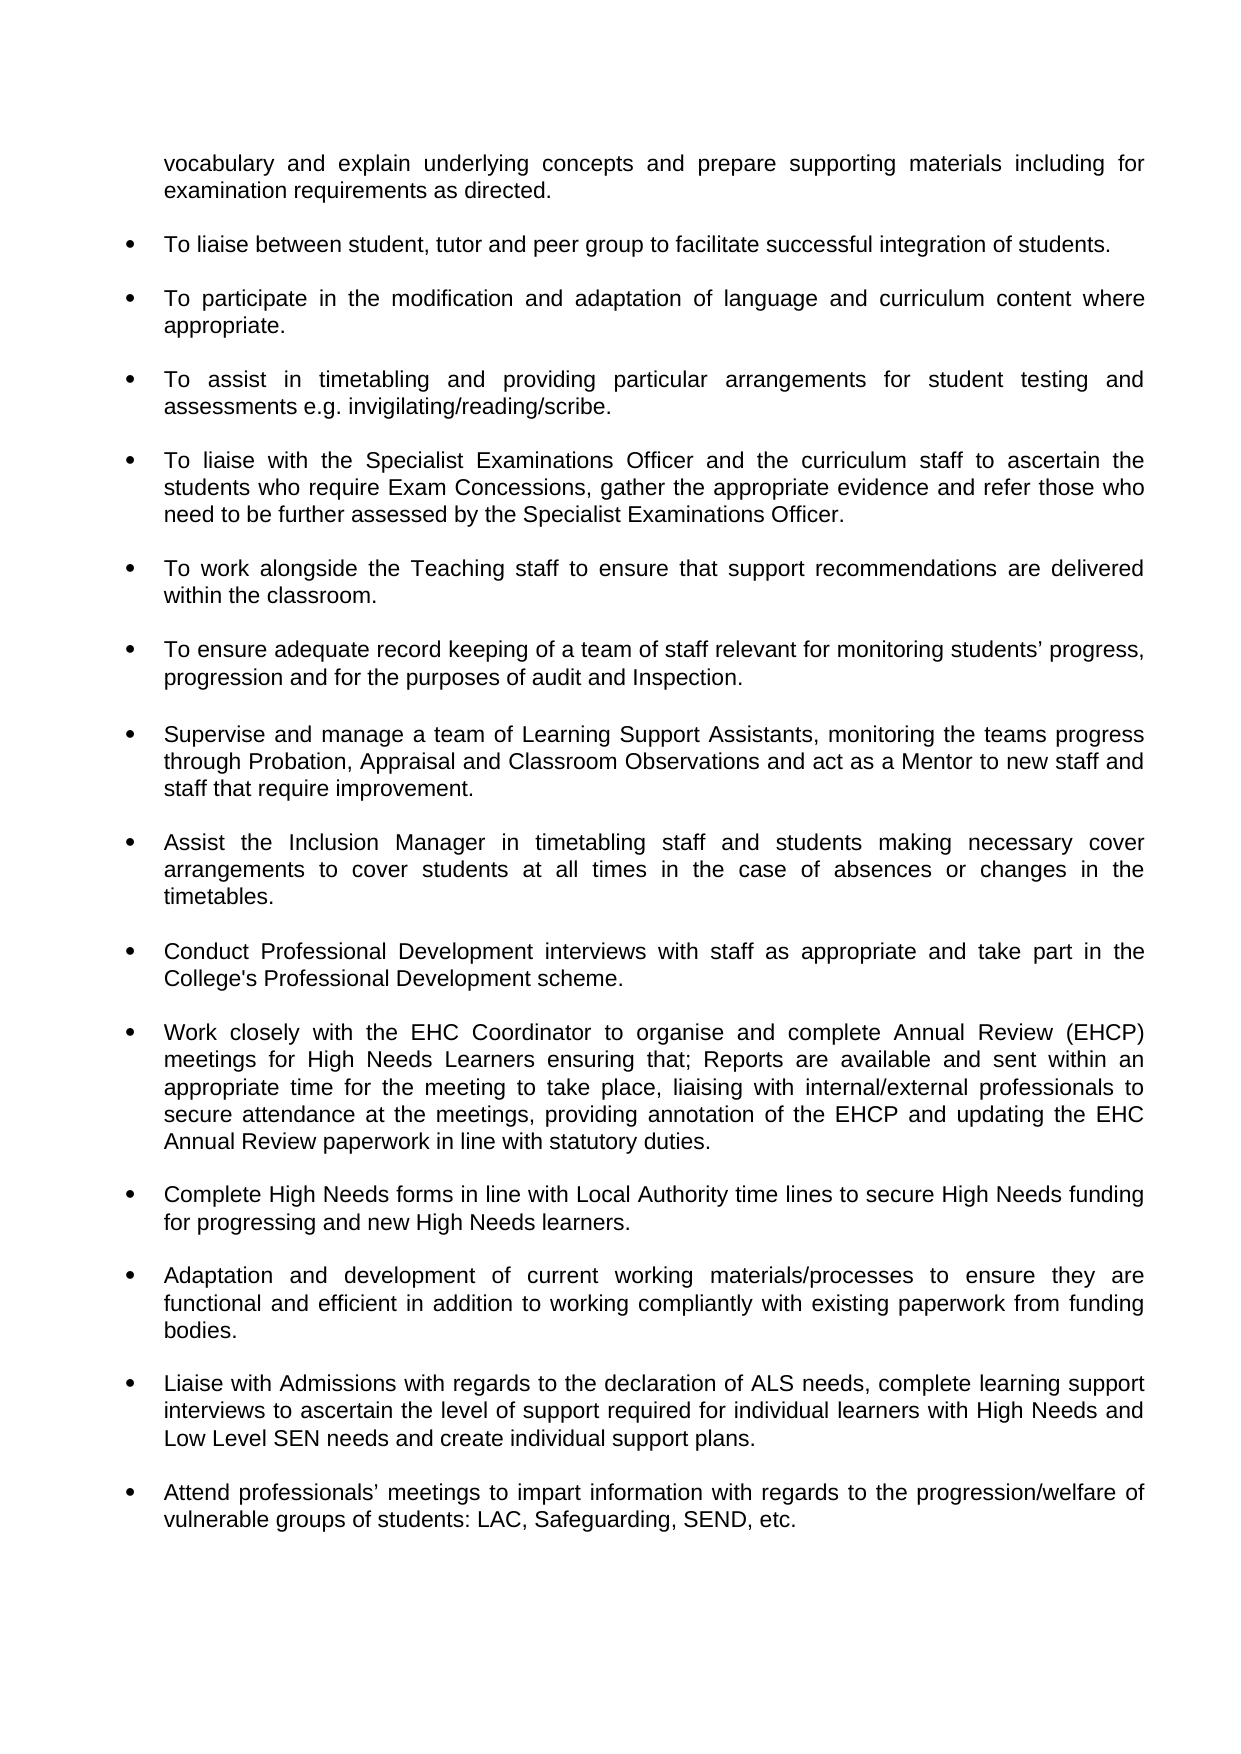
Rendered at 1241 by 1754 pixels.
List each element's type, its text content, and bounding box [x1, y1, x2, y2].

list Attend professionals’ meetings to impart information with regards to the progression/welfare of vulnerable groups of students: LAC, Safeguarding, SEND, etc. [126, 1478, 1146, 1532]
list To liaise with the Specialist Examinations Officer and the curriculum staff to ascertain the students who require Exam Concessions, gather the appropriate evidence and refer those who need to be further assessed by the Specialist Examinations Officer. [126, 447, 1146, 527]
list To participate in the modification and adaptation of language and curriculum content where appropriate. [126, 285, 1146, 338]
list To liaise between student, tutor and peer group to facilitate successful integration of students. [126, 231, 1146, 257]
list Assist the Inclusion Manager in timetabling staff and students making necessary cover arrangements to cover students at all times in the case of absences or changes in the timetables. [126, 829, 1146, 909]
list To assist in timetabling and providing particular arrangements for student testing and assessments e.g. invigilating/reading/scribe. [126, 366, 1146, 419]
list Adaptation and development of current working materials/processes to ensure they are functional and efficient in addition to working compliantly with existing paperwork from funding bodies. [126, 1262, 1146, 1343]
list Liaise with Admissions with regards to the declaration of ALS needs, complete learning support interviews to ascertain the level of support required for individual learners with High Needs and Low Level SEN needs and create individual support plans. [126, 1370, 1146, 1451]
list Complete High Needs forms in line with Local Authority time lines to secure High Needs funding for progressing and new High Needs learners. [126, 1181, 1146, 1235]
list To work alongside the Teaching staff to ensure that support recommendations are delivered within the classroom. [126, 555, 1146, 608]
list Conduct Professional Development interviews with staff as appropriate and take part in the College's Professional Development scheme. [126, 938, 1146, 992]
list Work closely with the EHC Coordinator to organise and complete Annual Review (EHCP) meetings for High Needs Learners ensuring that; Reports are available and sent within an appropriate time for the meeting to take place, liaising with internal/external professionals to secure attendance at the meetings, providing annotation of the EHCP and updating the EHC Annual Review paperwork in line with statutory duties. [126, 1019, 1146, 1154]
list Supervise and manage a team of Learning Support Assistants, monitoring the teams progress through Probation, Appraisal and Classroom Observations and act as a Mentor to new staff and staff that require improvement. [126, 721, 1146, 802]
list To ensure adequate record keeping of a team of staff relevant for monitoring students’ progress, progression and for the purposes of audit and Inspection. [126, 636, 1146, 690]
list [126, 150, 1146, 203]
